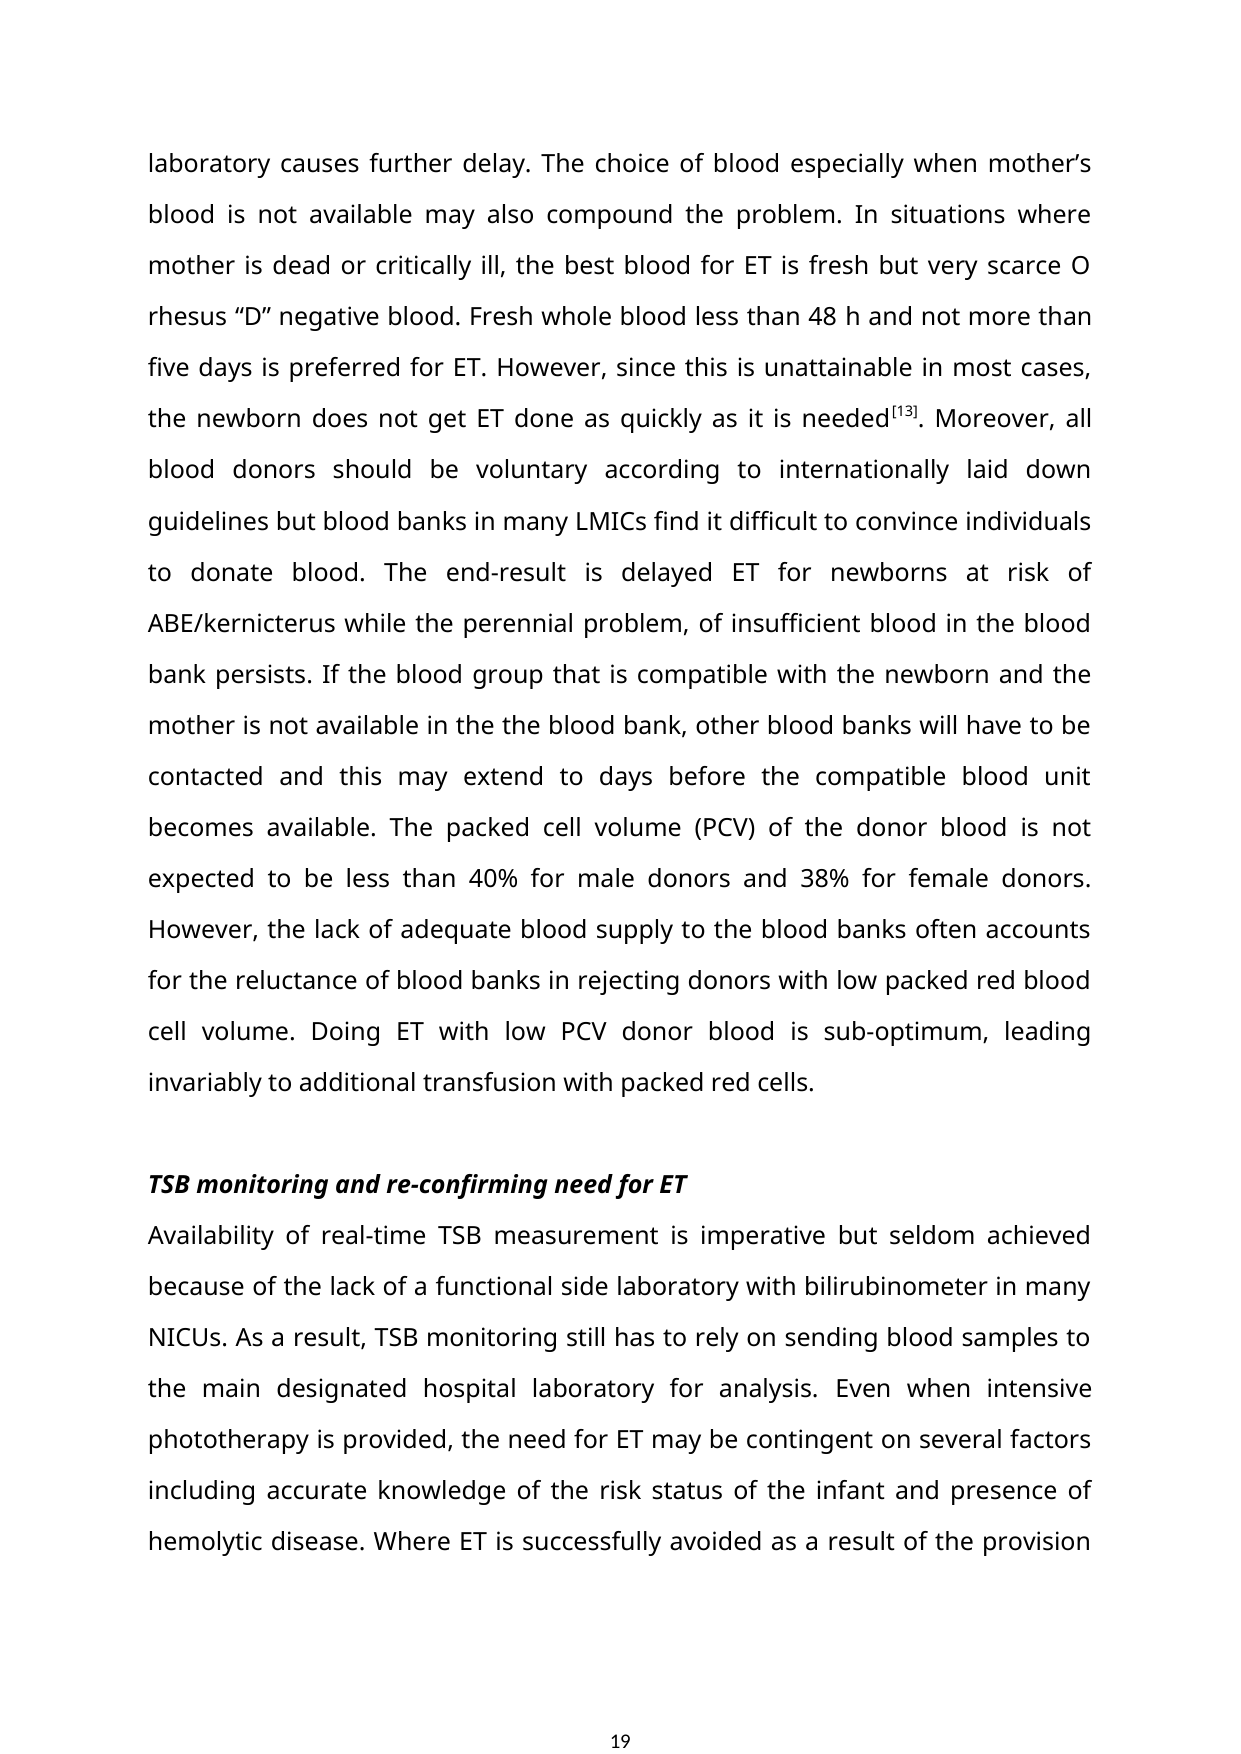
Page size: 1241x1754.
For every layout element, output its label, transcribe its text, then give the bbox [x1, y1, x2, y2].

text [148, 1218, 1092, 1558]
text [148, 146, 1092, 1099]
text TSB monitoring and re-confirming need for ET [148, 1167, 1092, 1201]
